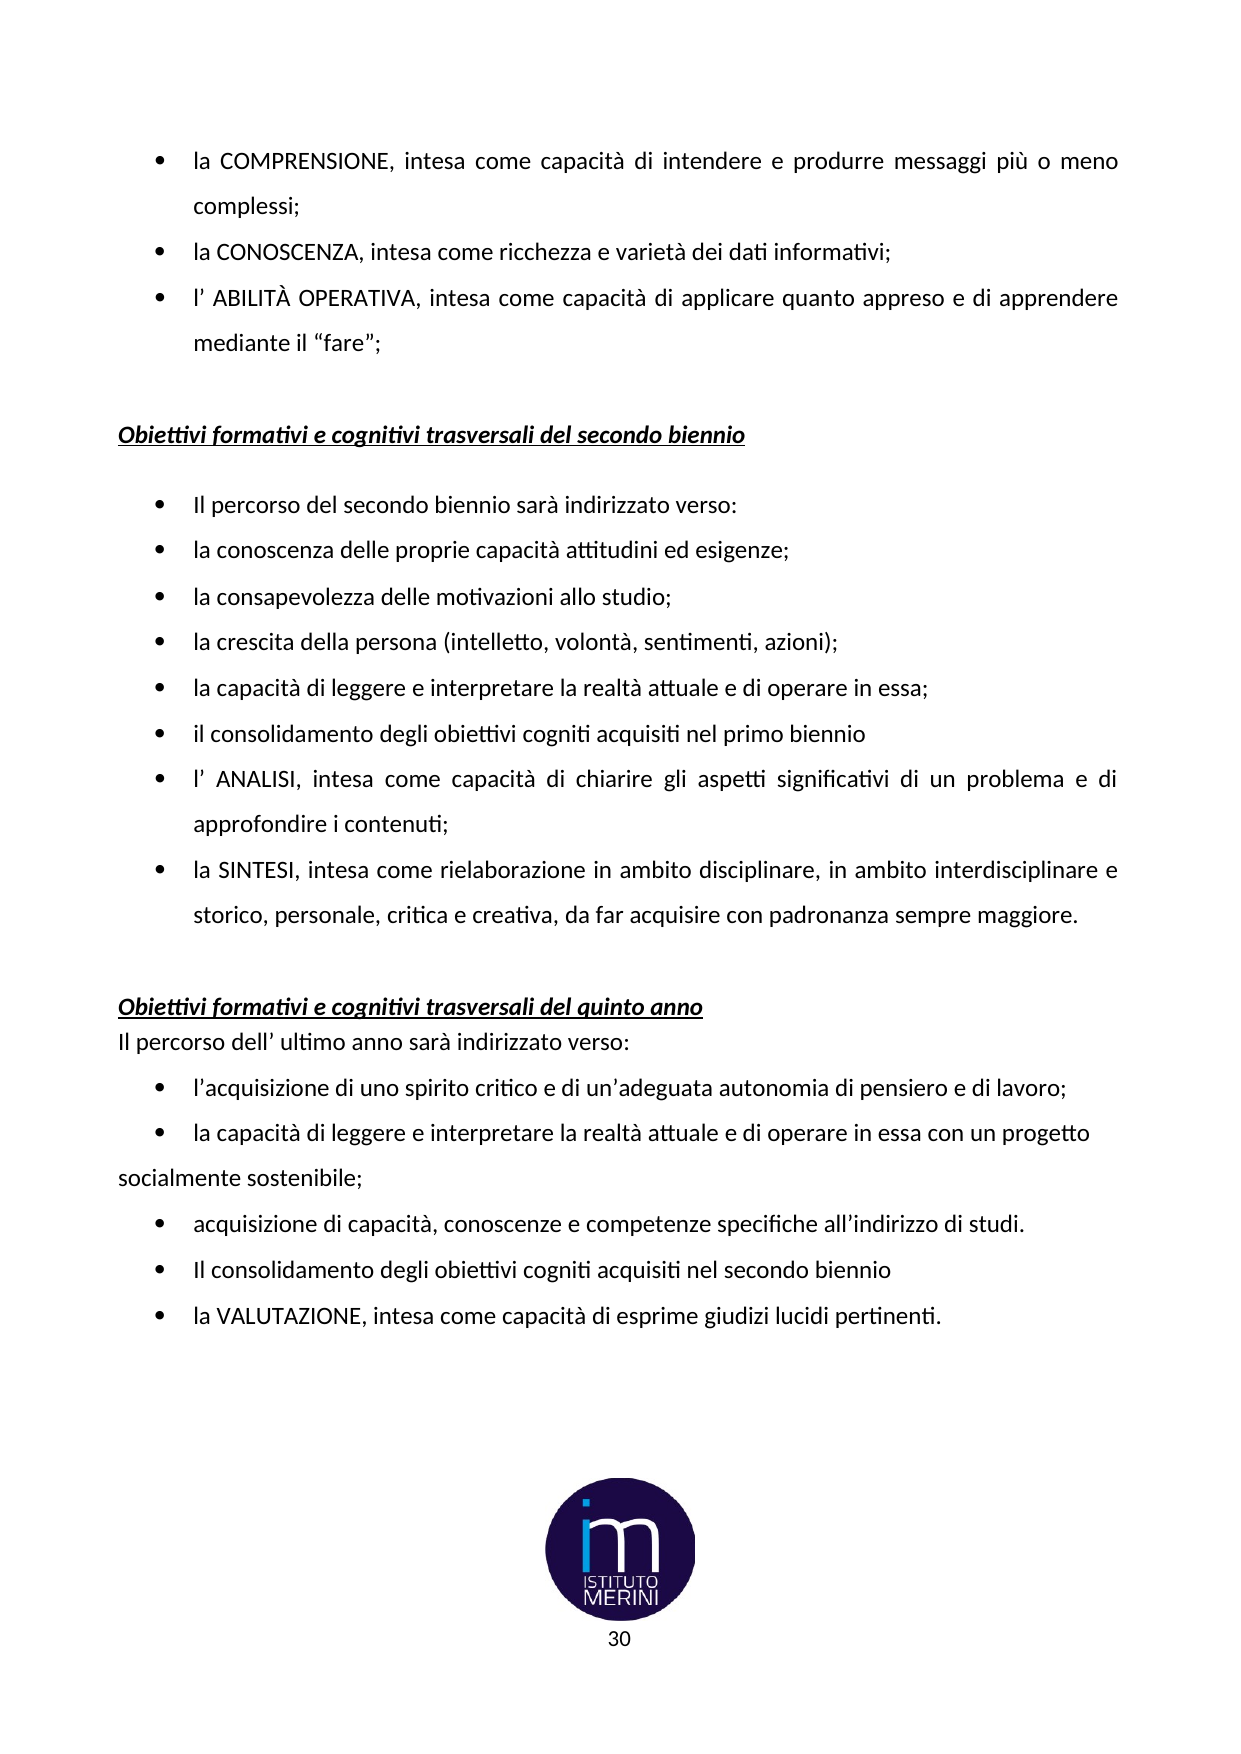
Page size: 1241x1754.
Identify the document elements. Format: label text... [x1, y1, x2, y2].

list Il consolidamento degli obiettivi cogniti acquisiti nel secondo biennio [155, 1254, 1167, 1284]
list la conoscenza delle proprie capacità attitudini ed esigenze; [155, 534, 1167, 565]
list l’ ABILITÀ OPERATIVA, intesa come capacità di applicare quanto appreso e di apprendere mediante il “fare”; [156, 282, 1122, 358]
list la capacità di leggere e interpretare la realtà attuale e di operare in essa; [155, 672, 1167, 702]
list acquisizione di capacità, conoscenze e competenze specifiche all’indirizzo di studi. [155, 1208, 1167, 1239]
list il consolidamento degli obiettivi cogniti acquisiti nel primo biennio [155, 718, 1167, 748]
list la VALUTAZIONE, intesa come capacità di esprime giudizi lucidi pertinenti. [155, 1300, 1167, 1331]
list l’ ANALISI, intesa come capacità di chiarire gli aspetti significativi di un problema e di approfondire i contenuti; [156, 763, 1122, 839]
list l’acquisizione di uno spirito critico e di un’adeguata autonomia di pensiero e di lavoro; [155, 1072, 1167, 1102]
list la COMPRENSIONE, intesa come capacità di intendere e produrre messaggi più o meno complessi; [156, 145, 1122, 221]
picture [545, 1478, 695, 1621]
list la consapevolezza delle motivazioni allo studio; [155, 581, 1167, 611]
list la CONOSCENZA, intesa come ricchezza e varietà dei dati informativi; [155, 236, 1167, 267]
text Il percorso dell’ ultimo anno sarà indirizzato verso: [118, 1026, 1167, 1057]
list la crescita della persona (intelletto, volontà, sentimenti, azioni); [155, 626, 1167, 657]
list la capacità di leggere e interpretare la realtà attuale e di operare in essa con un progetto socialmente sostenibile; [118, 1117, 1092, 1193]
subtitle Obiettivi formativi e cognitivi trasversali del quinto anno [118, 991, 1167, 1022]
list Il percorso del secondo biennio sarà indirizzato verso: [155, 489, 1167, 519]
subtitle Obiettivi formativi e cognitivi trasversali del secondo biennio [118, 419, 1167, 449]
list la SINTESI, intesa come rielaborazione in ambito disciplinare, in ambito interdisciplinare e storico, personale, critica e creativa, da far acquisire con padronanza sempre maggiore. [156, 854, 1122, 930]
